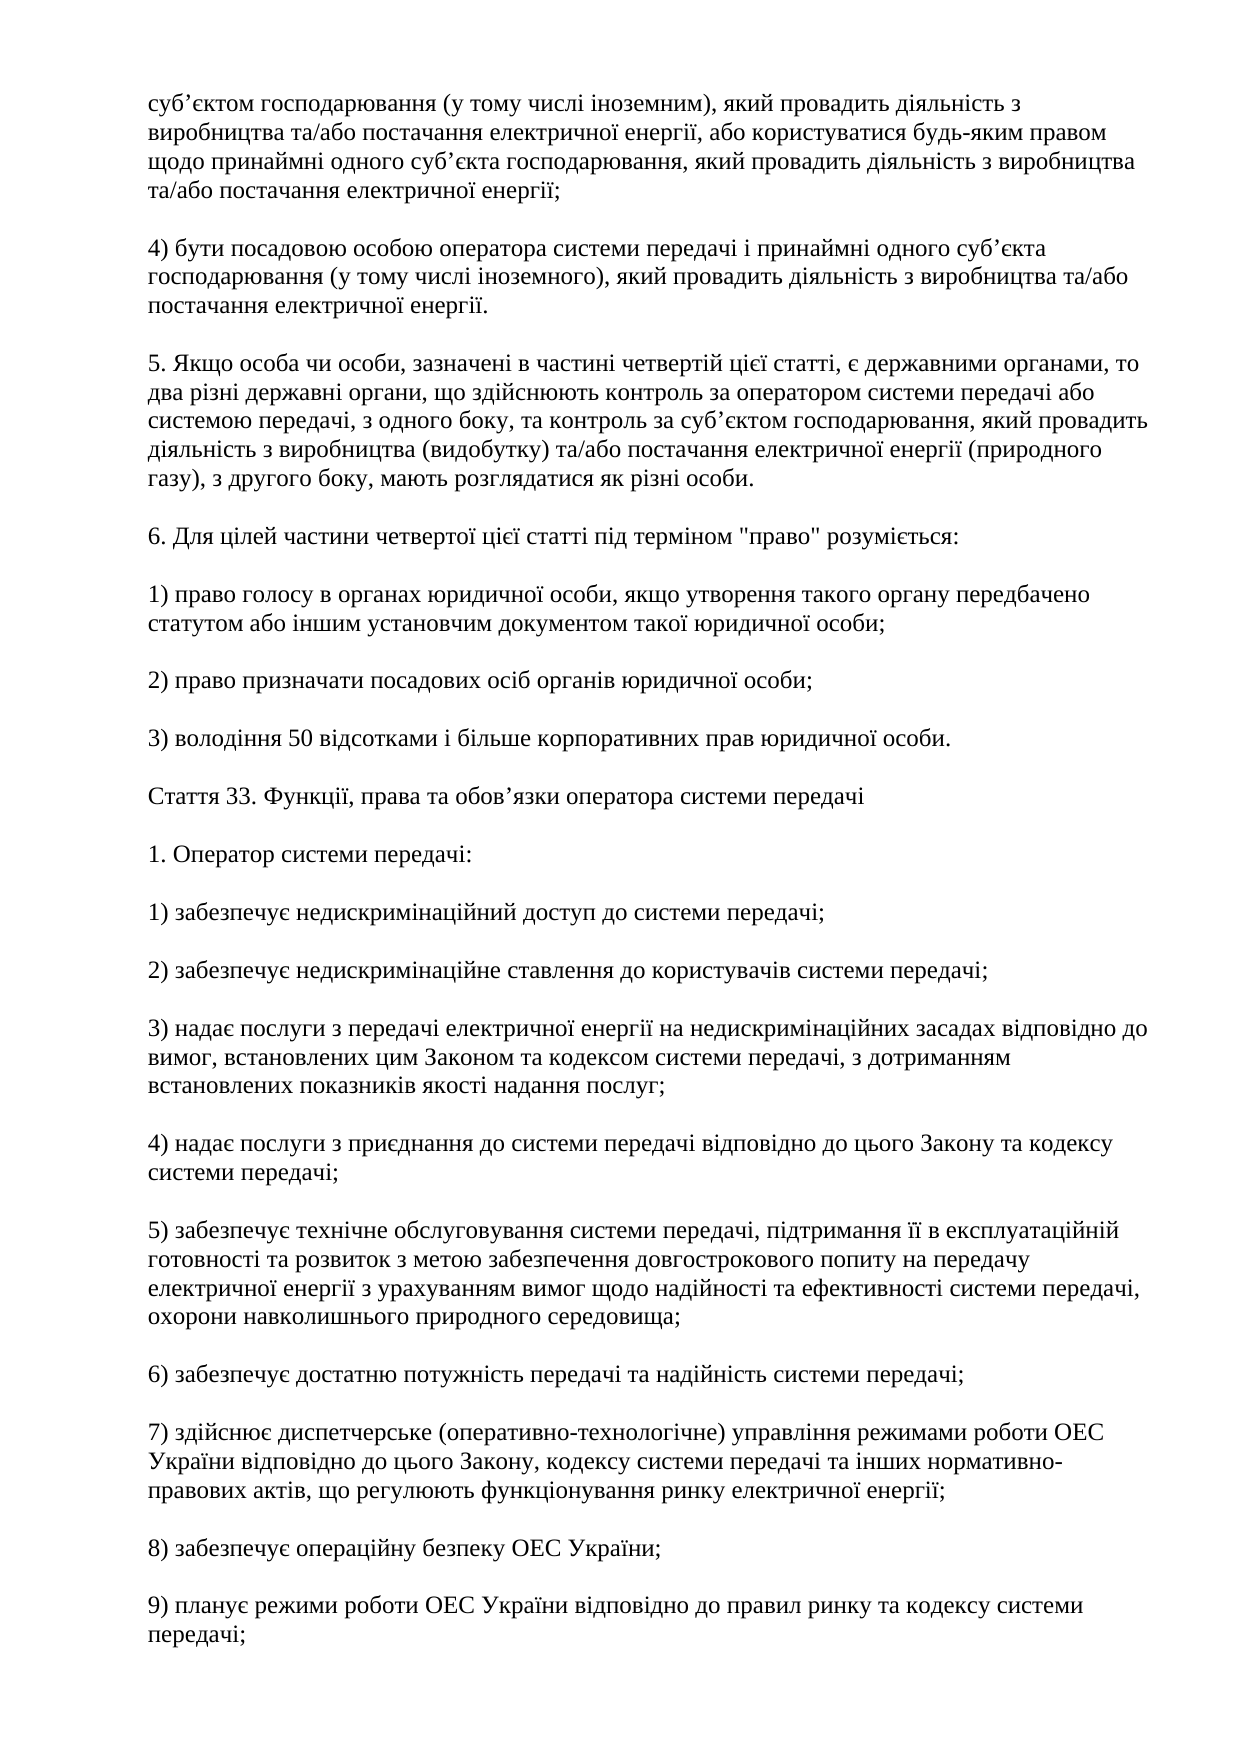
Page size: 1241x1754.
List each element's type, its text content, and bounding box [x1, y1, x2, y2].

text 4) бути посадовою особою оператора системи передачі і принаймні одного суб’єкта господарювання (у тому числі іноземного), який провадить діяльність з виробництва та/або постачання електричної енергії. [148, 233, 1152, 319]
text 6) забезпечує достатню потужність передачі та надійність системи передачі; [148, 1359, 1152, 1388]
text 5) забезпечує технічне обслуговування системи передачі, підтримання її в експлуатаційній готовності та розвиток з метою забезпечення довгострокового попиту на передачу електричної енергії з урахуванням вимог щодо надійності та ефективності системи передачі, охорони навколишнього природного середовища; [148, 1215, 1152, 1330]
text 4) надає послуги з приєднання до системи передачі відповідно до цього Закону та кодексу системи передачі; [148, 1128, 1152, 1186]
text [148, 88, 1152, 203]
text 5. Якщо особа чи особи, зазначені в частині четвертій цієї статті, є державними органами, то два різні державні органи, що здійснюють контроль за оператором системи передачі або системою передачі, з одного боку, та контроль за суб’єктом господарювання, який провадить діяльність з виробництва (видобутку) та/або постачання електричної енергії (природного газу), з другого боку, мають розглядатися як різні особи. [148, 348, 1152, 492]
text 1) право голосу в органах юридичної особи, якщо утворення такого органу передбачено статутом або іншим установчим документом такої юридичної особи; [148, 579, 1152, 636]
text 8) забезпечує операційну безпеку ОЕС України; [148, 1533, 1152, 1561]
text 3) надає послуги з передачі електричної енергії на недискримінаційних засадах відповідно до вимог, встановлених цим Законом та кодексом системи передачі, з дотриманням встановлених показників якості надання послуг; [148, 1013, 1152, 1099]
text 3) володіння 50 відсотками і більше корпоративних прав юридичної особи. [148, 723, 1152, 752]
text 2) забезпечує недискримінаційне ставлення до користувачів системи передачі; [148, 955, 1152, 984]
text 1. Оператор системи передачі: [148, 839, 1152, 868]
text Стаття 33. Функції, права та обов’язки оператора системи передачі [148, 781, 1152, 810]
text 6. Для цілей частини четвертої цієї статті під терміном "право" розуміється: [148, 521, 1152, 550]
text 7) здійснює диспетчерське (оперативно-технологічне) управління режимами роботи ОЕС України відповідно до цього Закону, кодексу системи передачі та інших нормативно-правових актів, що регулюють функціонування ринку електричної енергії; [148, 1417, 1152, 1503]
text 2) право призначати посадових осіб органів юридичної особи; [148, 666, 1152, 694]
text 9) планує режими роботи ОЕС України відповідно до правил ринку та кодексу системи передачі; [148, 1591, 1152, 1648]
text 1) забезпечує недискримінаційний доступ до системи передачі; [148, 897, 1152, 926]
